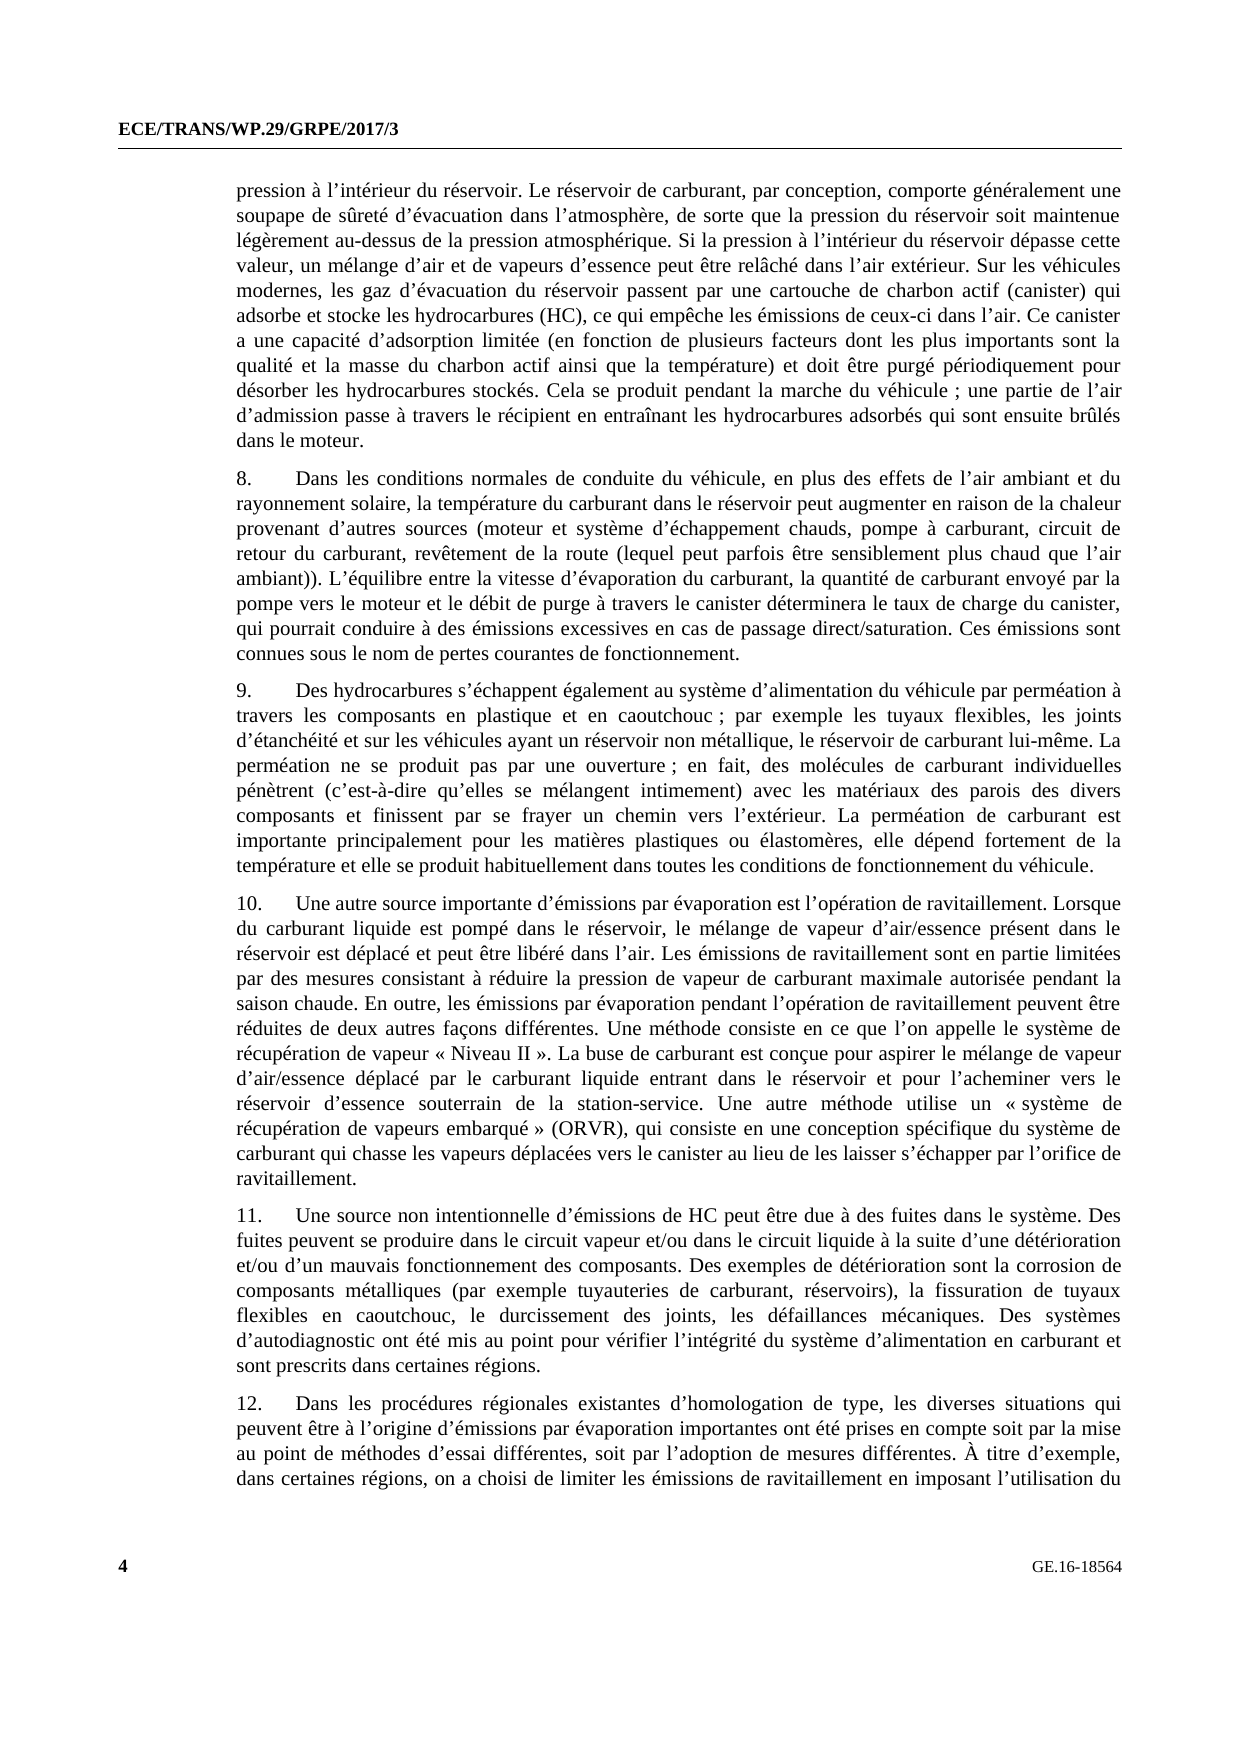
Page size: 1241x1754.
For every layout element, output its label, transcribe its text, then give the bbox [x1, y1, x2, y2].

text Une source non intentionnelle d’émissions de HC peut être due à des fuites dans le système. Des fuites peuvent se produire dans le circuit vapeur et/ou dans le circuit liquide à la suite d’une détérioration et/ou d’un mauvais fonctionnement des composants. Des exemples de détérioration sont la corrosion de composants métalliques (par exemple tuyauteries de carburant, réservoirs), la fissuration de tuyaux flexibles en caoutchouc, le durcissement des joints, les défaillances mécaniques. Des systèmes d’autodiagnostic ont été mis au point pour vérifier l’intégrité du système d’alimentation en carburant et sont prescrits dans certaines régions. [236, 1202, 1122, 1377]
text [236, 177, 1122, 452]
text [236, 1390, 1122, 1490]
text Des hydrocarbures s’échappent également au système d’alimentation du véhicule par perméation à travers les composants en plastique et en caoutchouc ; par exemple les tuyaux flexibles, les joints d’étanchéité et sur les véhicules ayant un réservoir non métallique, le réservoir de carburant lui-même. La perméation ne se produit pas par une ouverture ; en fait, des molécules de carburant individuelles pénètrent (c’est-à-dire qu’elles se mélangent intimement) avec les matériaux des parois des divers composants et finissent par se frayer un chemin vers l’extérieur. La perméation de carburant est importante principalement pour les matières plastiques ou élastomères, elle dépend fortement de la température et elle se produit habituellement dans toutes les conditions de fonctionnement du véhicule. [236, 677, 1122, 877]
text Une autre source importante d’émissions par évaporation est l’opération de ravitaillement. Lorsque du carburant liquide est pompé dans le réservoir, le mélange de vapeur d’air/essence présent dans le réservoir est déplacé et peut être libéré dans l’air. Les émissions de ravitaillement sont en partie limitées par des mesures consistant à réduire la pression de vapeur de carburant maximale autorisée pendant la saison chaude. En outre, les émissions par évaporation pendant l’opération de ravitaillement peuvent être réduites de deux autres façons différentes. Une méthode consiste en ce que l’on appelle le système de récupération de vapeur « Niveau II ». La buse de carburant est conçue pour aspirer le mélange de vapeur d’air/essence déplacé par le carburant liquide entrant dans le réservoir et pour l’acheminer vers le réservoir d’essence souterrain de la station-service. Une autre méthode utilise un « système de récupération de vapeurs embarqué » (ORVR), qui consiste en une conception spécifique du système de carburant qui chasse les vapeurs déplacées vers le canister au lieu de les laisser s’échapper par l’orifice de ravitaillement. [236, 890, 1122, 1190]
text Dans les conditions normales de conduite du véhicule, en plus des effets de l’air ambiant et du rayonnement solaire, la température du carburant dans le réservoir peut augmenter en raison de la chaleur provenant d’autres sources (moteur et système d’échappement chauds, pompe à carburant, circuit de retour du carburant, revêtement de la route (lequel peut parfois être sensiblement plus chaud que l’air ambiant)). L’équilibre entre la vitesse d’évaporation du carburant, la quantité de carburant envoyé par la pompe vers le moteur et le débit de purge à travers le canister déterminera le taux de charge du canister, qui pourrait conduire à des émissions excessives en cas de passage direct/saturation. Ces émissions sont connues sous le nom de pertes courantes de fonctionnement. [236, 465, 1122, 665]
